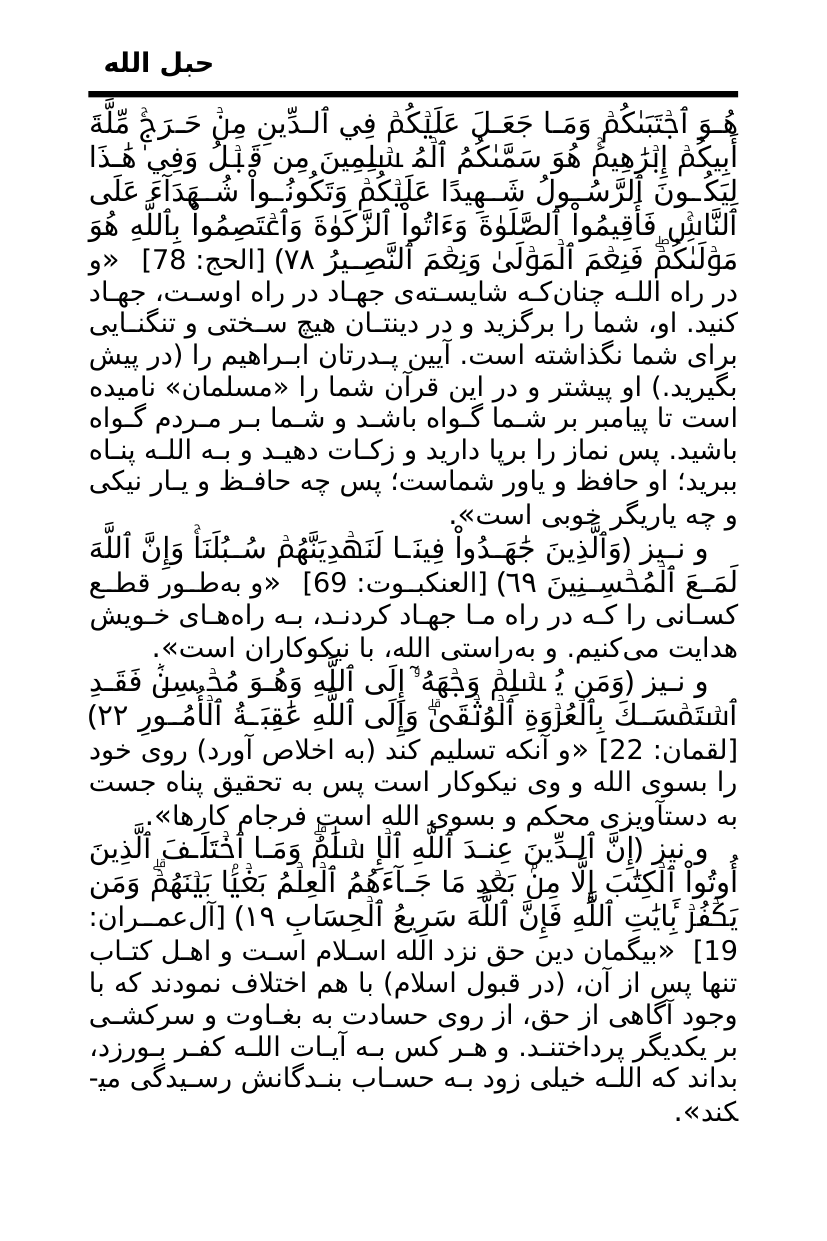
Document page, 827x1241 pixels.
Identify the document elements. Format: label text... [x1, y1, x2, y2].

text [89, 106, 738, 531]
text و نیز ﴿إِنَّ ٱلدِّينَ عِندَ ٱللَّهِ ٱلۡإِسۡلَٰمُۗ وَمَا ٱخۡتَلَفَ ٱلَّذِينَ أُوتُواْ ٱلۡكِتَٰبَ إِلَّا مِنۢ بَعۡدِ مَا جَآءَهُمُ ٱلۡعِلۡمُ بَغۡيَۢا بَيۡنَهُمۡۗ وَمَن يَكۡفُرۡ بِ‍َٔايَٰتِ ٱللَّهِ فَإِنَّ ٱللَّهَ سَرِيعُ ٱلۡحِسَابِ ١٩﴾ [آل‌عمران: 19] «بیگمان دین حق نزد الله اسلام است و اهل کتاب تنها پس از آن، (در قبول اسلام) با هم اختلاف نمودند که با وجود آگاهی از حق، از روی حسادت به بغاوت و سرکشی بر یکدیگر پرداختند. و هر کس به آیات الله کفر بورزد، بداند که الله خیلی زود به حساب بندگانش رسیدگی میکند». [89, 832, 738, 1128]
text و نیز ﴿وَمَن يُسۡلِمۡ وَجۡهَهُۥٓ إِلَى ٱللَّهِ وَهُوَ مُحۡسِنٞ فَقَدِ ٱسۡتَمۡسَكَ بِٱلۡعُرۡوَةِ ٱلۡوُثۡقَىٰۗ وَإِلَى ٱللَّهِ عَٰقِبَةُ ٱلۡأُمُورِ ٢٢﴾ [لقمان: 22] «و آنکه تسلیم کند (به اخلاص آورد) روی خود را بسوی الله و وی نیکوکار است پس به تحقیق پناه جست به دستآویزی محکم و بسوی الله است فرجام کارها». [89, 664, 738, 832]
text و نیز ﴿وَٱلَّذِينَ جَٰهَدُواْ فِينَا لَنَهۡدِيَنَّهُمۡ سُبُلَنَاۚ وَإِنَّ ٱللَّهَ لَمَعَ ٱلۡمُحۡسِنِينَ ٦٩﴾ [العنکبوت: 69] «و به‌طور قطع کسانی را که در راه ما جهاد کردند، به راه‌های خویش هدایت می‌کنیم. و به‌راستی الله، با نیکوکاران است». [89, 531, 738, 664]
